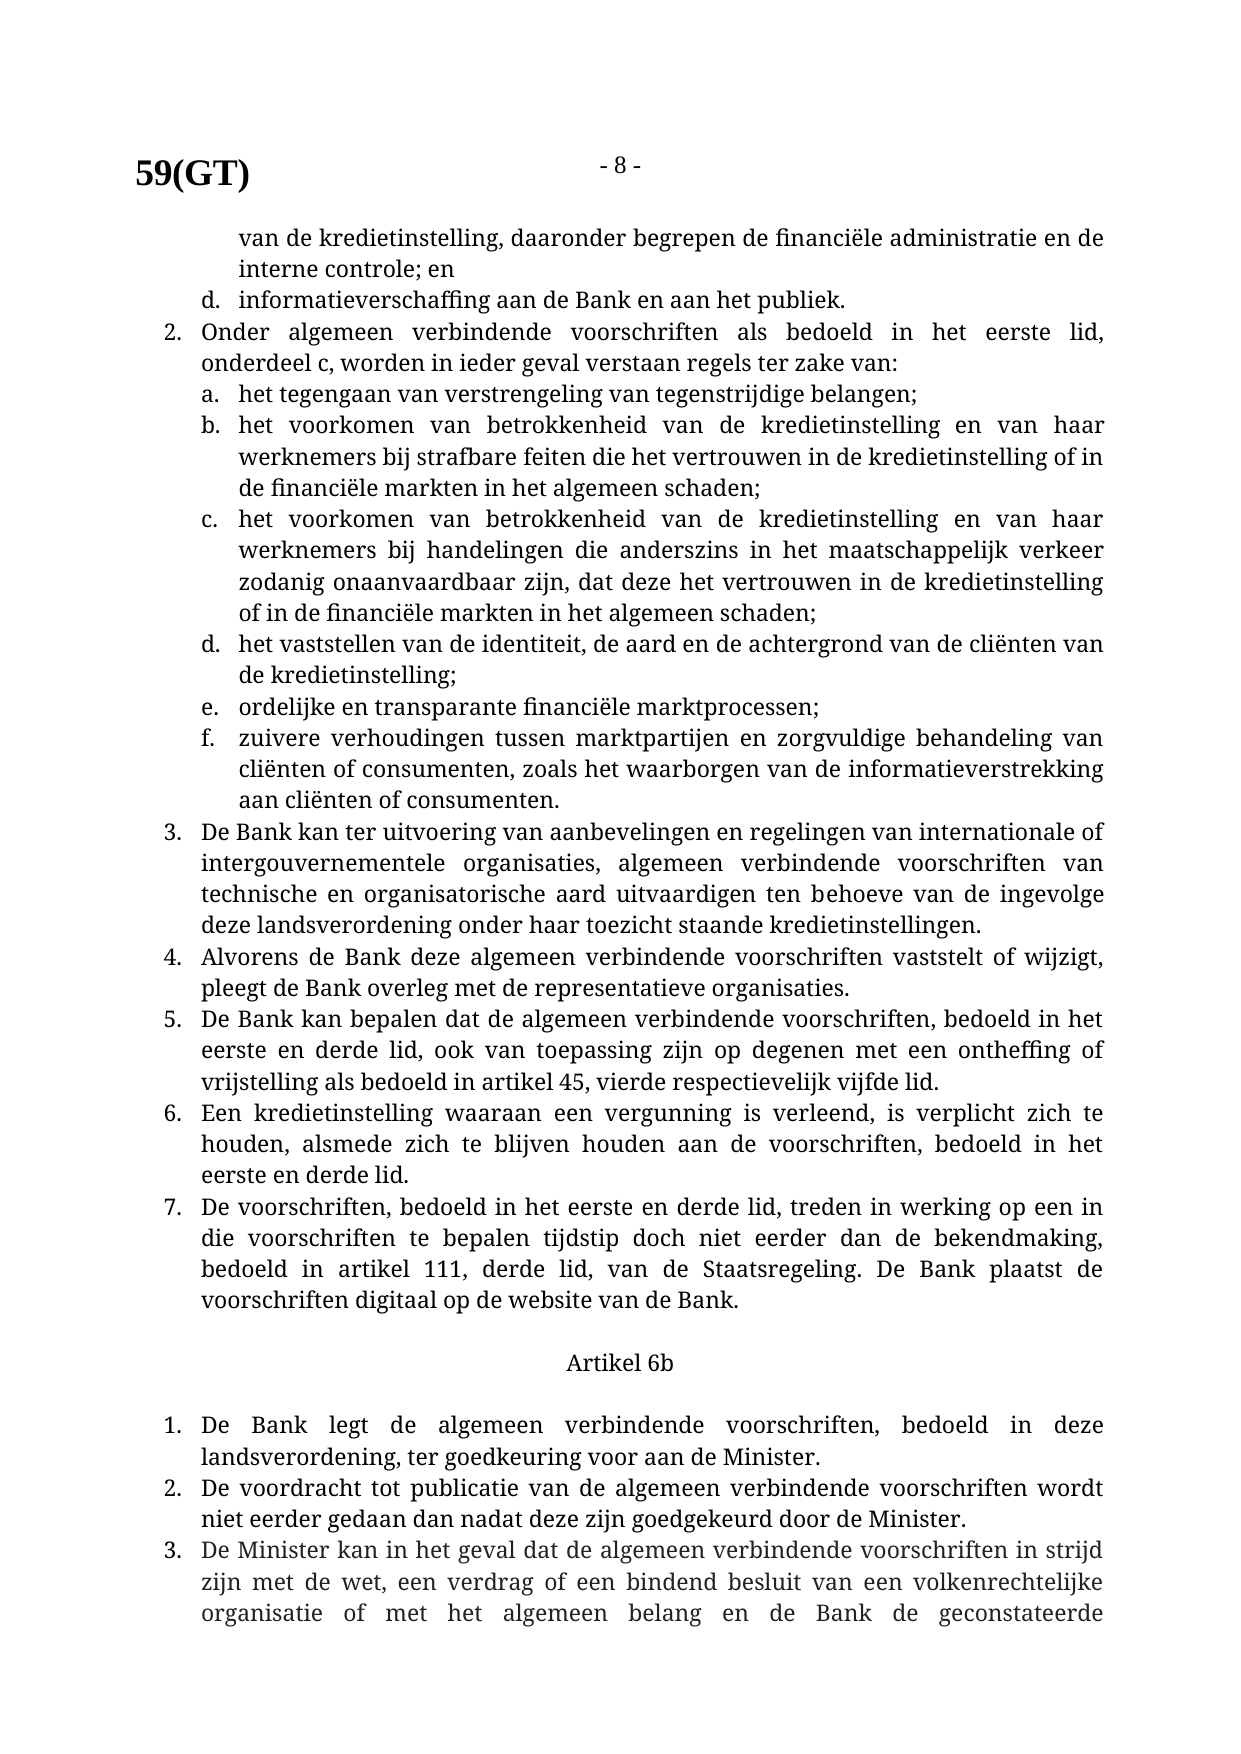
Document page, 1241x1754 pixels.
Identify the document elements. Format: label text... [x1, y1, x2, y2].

list De voorschriften, bedoeld in het eerste en derde lid, treden in werking op een in die voorschriften te bepalen tijdstip doch niet eerder dan de bekendmaking, bedoeld in artikel 111, derde lid, van de Staatsregeling. De Bank plaatst de voorschriften digitaal op de website van de Bank. [163, 1191, 1105, 1316]
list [201, 222, 1105, 284]
list De Bank kan ter uitvoering van aanbevelingen en regelingen van internationale of intergouvernementele organisaties, algemeen verbindende voorschriften van technische en organisatorische aard uitvaardigen ten behoeve van de ingevolge deze landsverordening onder haar toezicht staande kredietinstellingen. [163, 816, 1105, 941]
list het tegengaan van verstrengeling van tegenstrijdige belangen; [201, 378, 1105, 409]
list het voorkomen van betrokkenheid van de kredietinstelling en van haar werknemers bij handelingen die anderszins in het maatschappelijk verkeer zodanig onaanvaardbaar zijn, dat deze het vertrouwen in de kredietinstelling of in de financiële markten in het algemeen schaden; [201, 503, 1105, 628]
list De Bank legt de algemeen verbindende voorschriften, bedoeld in deze landsverordening, ter goedkeuring voor aan de Minister. [163, 1409, 1105, 1472]
list het vaststellen van de identiteit, de aard en de achtergrond van de cliënten van de kredietinstelling; [201, 628, 1105, 691]
list informatieverschaffing aan de Bank en aan het publiek. [201, 284, 1105, 316]
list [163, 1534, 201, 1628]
list zuivere verhoudingen tussen marktpartijen en zorgvuldige behandeling van cliënten of consumenten, zoals het waarborgen van de informatieverstrekking aan cliënten of consumenten. [201, 722, 1105, 816]
list Alvorens de Bank deze algemeen verbindende voorschriften vaststelt of wijzigt, pleegt de Bank overleg met de representatieve organisaties. [163, 941, 1105, 1003]
text Artikel 6b [135, 1347, 1105, 1378]
list Onder algemeen verbindende voorschriften als bedoeld in het eerste lid, onderdeel c, worden in ieder geval verstaan regels ter zake van: [163, 316, 1105, 378]
list het voorkomen van betrokkenheid van de kredietinstelling en van haar werknemers bij strafbare feiten die het vertrouwen in de kredietinstelling of in de financiële markten in het algemeen schaden; [201, 409, 1105, 503]
list De voordracht tot publicatie van de algemeen verbindende voorschriften wordt niet eerder gedaan dan nadat deze zijn goedgekeurd door de Minister. [163, 1472, 1105, 1534]
list ordelijke en transparante financiële marktprocessen; [201, 691, 1105, 722]
list Een kredietinstelling waaraan een vergunning is verleend, is verplicht zich te houden, alsmede zich te blijven houden aan de voorschriften, bedoeld in het eerste en derde lid. [163, 1097, 1105, 1191]
list De Bank kan bepalen dat de algemeen verbindende voorschriften, bedoeld in het eerste en derde lid, ook van toepassing zijn op degenen met een ontheffing of vrijstelling als bedoeld in artikel 45, vierde respectievelijk vijfde lid. [163, 1003, 1105, 1097]
